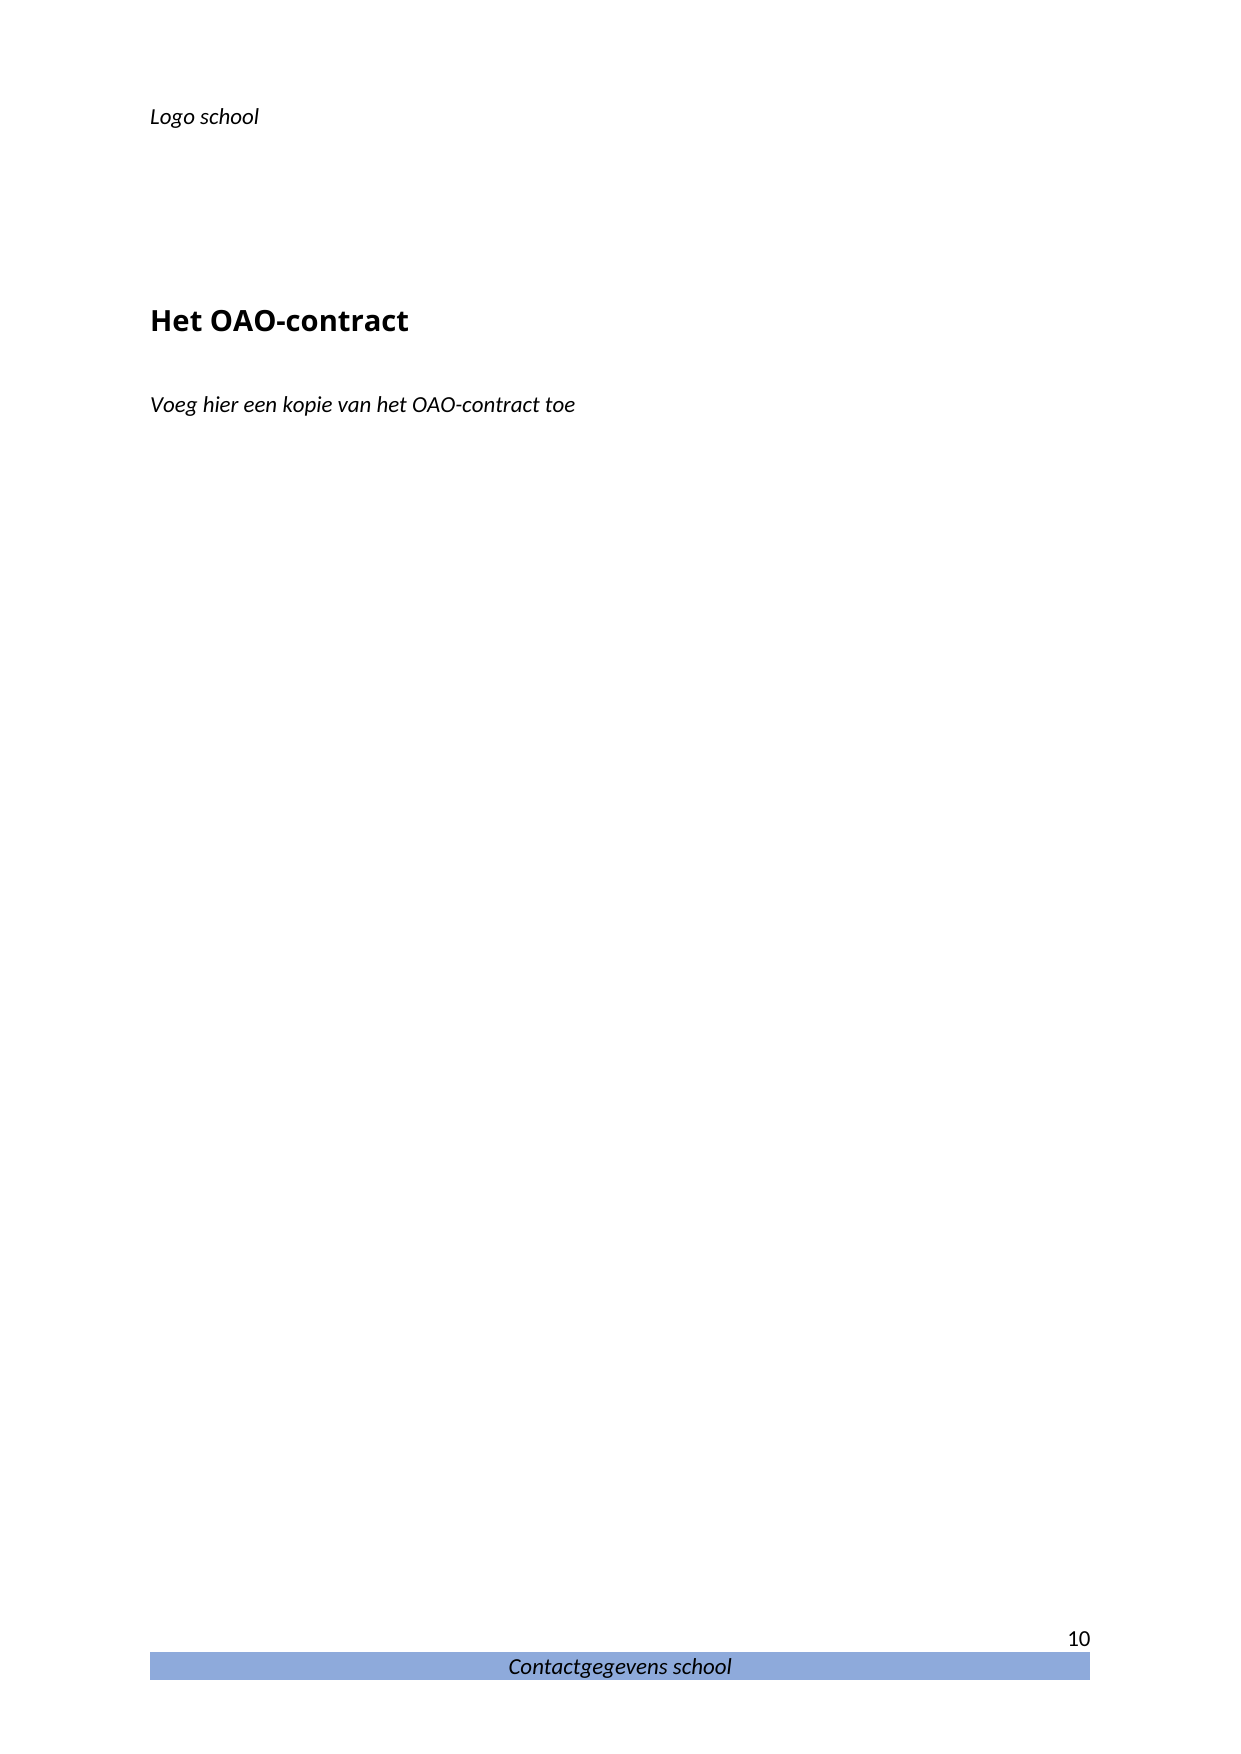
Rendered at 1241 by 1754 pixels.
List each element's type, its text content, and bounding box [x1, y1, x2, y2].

text Voeg hier een kopie van het OAO-contract toe [150, 390, 1090, 418]
subtitle Het OAO-contract [150, 301, 1090, 340]
